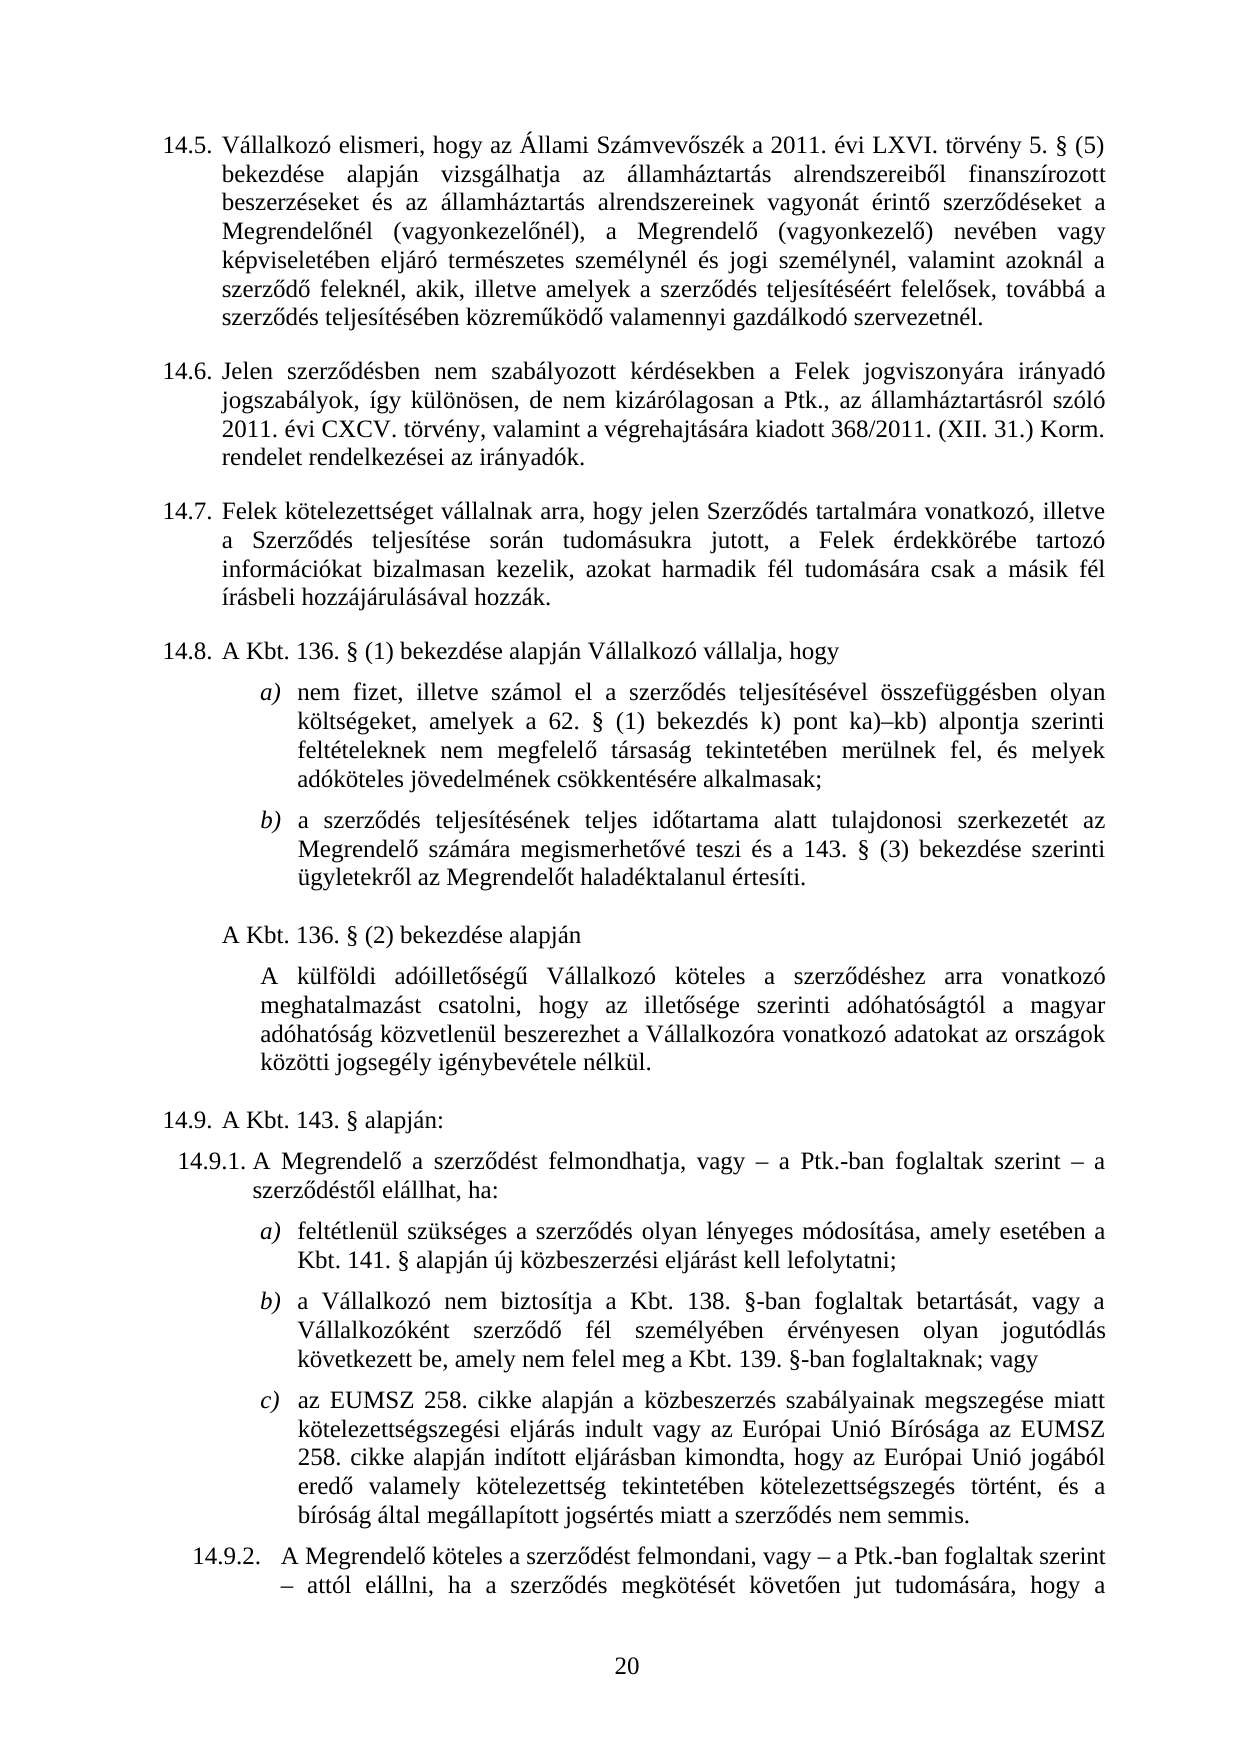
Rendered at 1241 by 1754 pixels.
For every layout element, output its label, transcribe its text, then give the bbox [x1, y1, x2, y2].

list Jelen szerződésben nem szabályozott kérdésekben a Felek jogviszonyára irányadó jogszabályok, így különösen, de nem kizárólagosan a Ptk., az államháztartásról szóló 2011. évi CXCV. törvény, valamint a végrehajtására kiadott 368/2011. (XII. 31.) Korm. rendelet rendelkezései az irányadók. [162, 356, 1106, 471]
list nem fizet, illetve számol el a szerződés teljesítésével összefüggésben olyan költségeket, amelyek a 62. § (1) bekezdés k) pont ka)–kb) alpontja szerinti feltételeknek nem megfelelő társaság tekintetében merülnek fel, és melyek adóköteles jövedelmének csökkentésére alkalmasak; [260, 677, 1106, 792]
list az EUMSZ 258. cikke alapján a közbeszerzés szabályainak megszegése miatt kötelezettségszegési eljárás indult vagy az Európai Unió Bírósága az EUMSZ 258. cikke alapján indított eljárásban kimondta, hogy az Európai Unió jogából eredő valamely kötelezettség tekintetében kötelezettségszegés történt, és a bíróság által megállapított jogsértés miatt a szerződés nem semmis. [260, 1385, 1106, 1529]
list A Kbt. 136. § (2) bekezdése alapján [222, 920, 1106, 949]
list A Kbt. 143. § alapján: [162, 1105, 1106, 1134]
list A Kbt. 136. § (1) bekezdése alapján Vállalkozó vállalja, hogy [162, 636, 1106, 665]
list Felek kötelezettséget vállalnak arra, hogy jelen Szerződés tartalmára vonatkozó, illetve a Szerződés teljesítése során tudomásukra jutott, a Felek érdekkörébe tartozó információkat bizalmasan kezelik, azokat harmadik fél tudomására csak a másik fél írásbeli hozzájárulásával hozzák. [162, 496, 1106, 611]
list a Vállalkozó nem biztosítja a Kbt. 138. §-ban foglaltak betartását, vagy a Vállalkozóként szerződő fél személyében érvényesen olyan jogutódlás következett be, amely nem felel meg a Kbt. 139. §-ban foglaltaknak; vagy [260, 1286, 1106, 1372]
list A Megrendelő a szerződést felmondhatja, vagy – a Ptk.-ban foglaltak szerint – a szerződéstől elállhat, ha: [177, 1146, 1106, 1204]
list feltétlenül szükséges a szerződés olyan lényeges módosítása, amely esetében a Kbt. 141. § alapján új közbeszerzési eljárást kell lefolytatni; [260, 1216, 1106, 1274]
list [192, 1541, 1106, 1599]
text A külföldi adóilletőségű Vállalkozó köteles a szerződéshez arra vonatkozó meghatalmazást csatolni, hogy az illetősége szerinti adóhatóságtól a magyar adóhatóság közvetlenül beszerezhet a Vállalkozóra vonatkozó adatokat az országok közötti jogsegély igénybevétele nélkül. [260, 961, 1106, 1076]
list a szerződés teljesítésének teljes időtartama alatt tulajdonosi szerkezetét az Megrendelő számára megismerhetővé teszi és a 143. § (3) bekezdése szerinti ügyletekről az Megrendelőt haladéktalanul értesíti. [260, 805, 1106, 891]
list Vállalkozó elismeri, hogy az Állami Számvevőszék a 2011. évi LXVI. törvény 5. § (5) bekezdése alapján vizsgálhatja az államháztartás alrendszereiből finanszírozott beszerzéseket és az államháztartás alrendszereinek vagyonát érintő szerződéseket a Megrendelőnél (vagyonkezelőnél), a Megrendelő (vagyonkezelő) nevében vagy képviseletében eljáró természetes személynél és jogi személynél, valamint azoknál a szerződő feleknél, akik, illetve amelyek a szerződés teljesítéséért felelősek, továbbá a szerződés teljesítésében közreműködő valamennyi gazdálkodó szervezetnél. [162, 130, 1106, 331]
